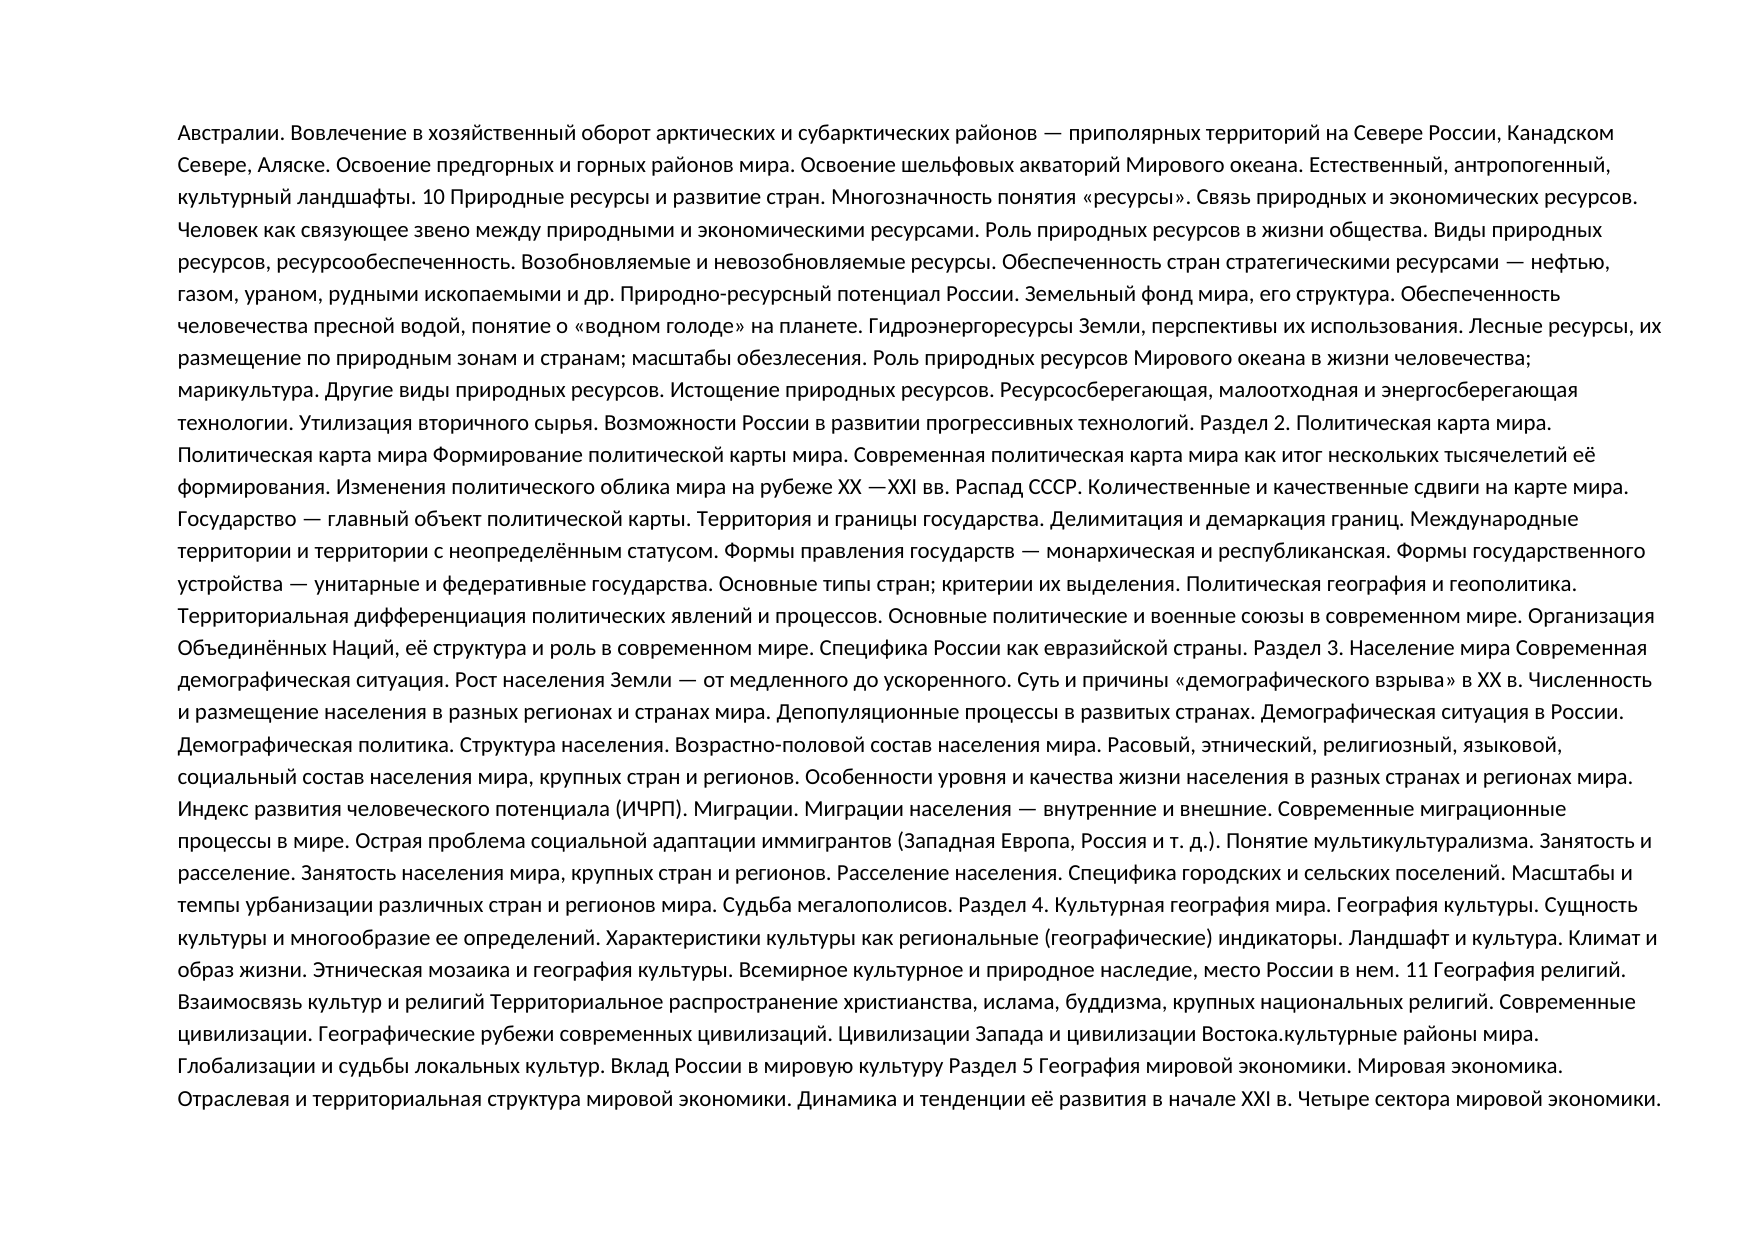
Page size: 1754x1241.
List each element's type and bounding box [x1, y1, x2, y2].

text [177, 118, 1665, 1112]
